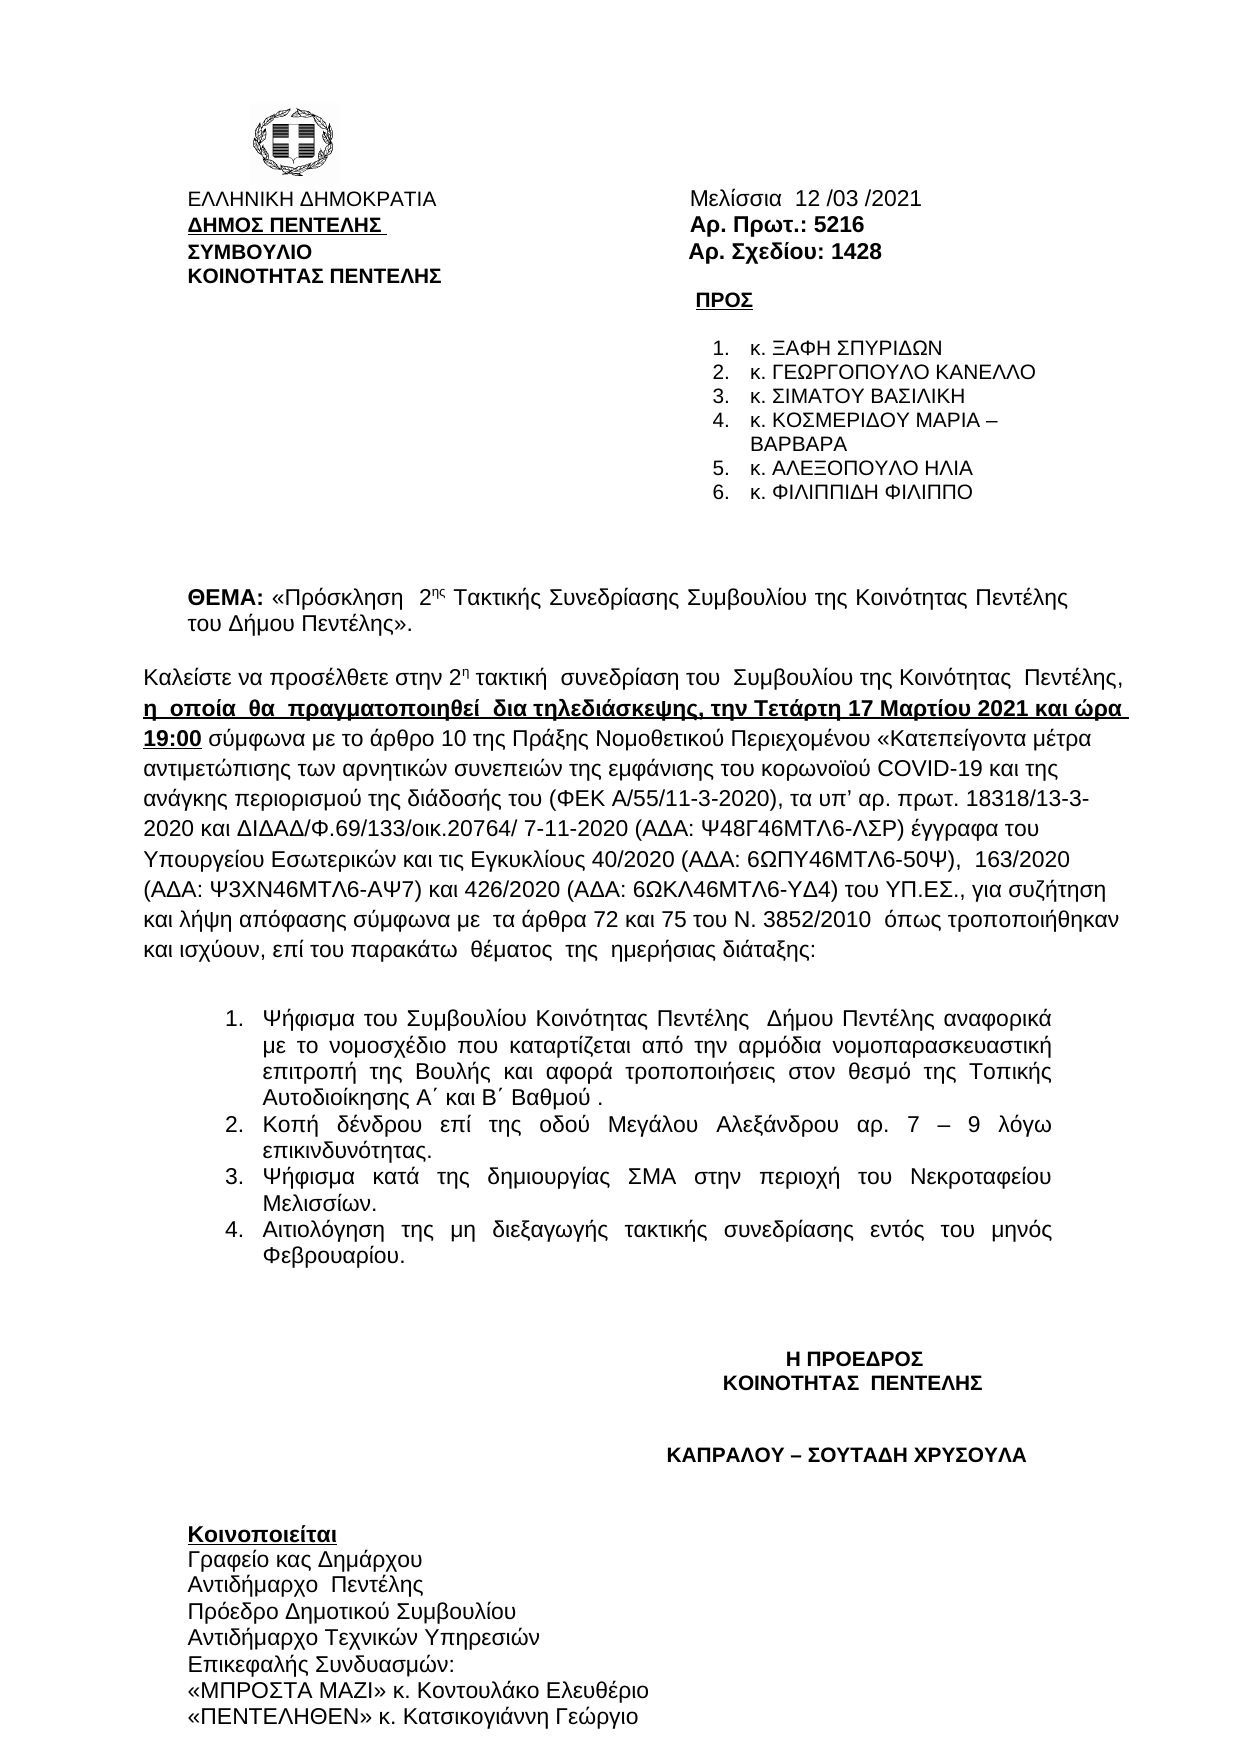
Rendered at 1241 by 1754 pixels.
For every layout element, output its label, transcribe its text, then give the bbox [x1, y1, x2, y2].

text «ΠΕΝΤΕΛΗΘΕΝ» κ. Κατσικογιάννη Γεώργιο [187, 1703, 1053, 1730]
text Αντιδήμαρχο Πεντέλης [187, 1573, 1087, 1598]
list κ. ΚΟΣΜΕΡΙΔΟΥ ΜΑΡΙΑ – ΒΑΡΒΑΡΑ [712, 408, 1053, 456]
list κ. ΞΑΦΗ ΣΠΥΡΙΔΩΝ [712, 336, 1053, 360]
list Κοπή δένδρου επί της οδού Μεγάλου Αλεξάνδρου αρ. 7 – 9 λόγω επικινδυνότητας. [225, 1111, 1053, 1163]
list Αιτιολόγηση της μη διεξαγωγής τακτικής συνεδρίασης εντός του μηνός Φεβρουαρίου. [225, 1216, 1053, 1269]
text ΣΥΜΒΟΥΛΙΟ Αρ. Σχεδίου: 1428 [187, 238, 1053, 264]
list κ. ΑΛΕΞΟΠΟΥΛΟ ΗΛΙΑ [712, 456, 1053, 479]
text Πρόεδρο Δημοτικού Συμβουλίου [187, 1598, 1053, 1624]
list κ. ΣΙΜΑΤΟΥ ΒΑΣΙΛΙΚΗ [712, 384, 1053, 408]
text ΔΗΜΟΣ ΠΕΝΤΕΛΗΣ Αρ. Πρωτ.: 5216 [187, 211, 1053, 238]
text ΚΟΙΝΟΤΗΤΑΣ ΠΕΝΤΕΛΗΣ [187, 264, 1053, 288]
text «ΜΠΡΟΣΤΑ ΜΑΖΙ» κ. Κοντουλάκο Ελευθέριο [187, 1677, 1053, 1703]
list κ. ΦΙΛΙΠΠΙΔΗ ΦΙΛΙΠΠΟ [712, 479, 1053, 503]
list Ψήφισμα κατά της δημιουργίας ΣΜΑ στην περιοχή του Νεκροταφείου Μελισσίων. [225, 1163, 1053, 1216]
text Καλείστε να προσέλθετε στην 2η τακτική συνεδρίαση του Συμβουλίου της Κοινότητας Πεντέλης, η οποία θα πραγματοποιηθεί δια τηλεδιάσκεψης, την Τετάρτη 17 Μαρτίου 2021 και ώρα 19:00 σύμφωνα με το άρθρο 10 της Πράξης Νομοθετικού Περιεχομένου «Κατεπείγοντα μέτρα αντιμετώπισης των αρνητικών συνεπειών της εμφάνισης του κορωνοϊού COVID-19 και της ανάγκης περιορισμού της διάδοσής του (ΦΕΚ Α/55/11-3-2020), τα υπ’ αρ. πρωτ. 18318/13-3-2020 και ΔΙΔΑΔ/Φ.69/133/οικ.20764/ 7-11-2020 (ΑΔΑ: Ψ48Γ46ΜΤΛ6-ΛΣΡ) έγγραφα του Υπουργείου Εσωτερικών και τις Εγκυκλίους 40/2020 (ΑΔΑ: 6ΩΠΥ46ΜΤΛ6-50Ψ), 163/2020 (ΑΔΑ: Ψ3ΧΝ46ΜΤΛ6-ΑΨ7) και 426/2020 (AΔΑ: 6ΩΚΛ46ΜΤΛ6-ΥΔ4) του ΥΠ.ΕΣ., για συζήτηση και λήψη απόφασης σύμφωνα με τα άρθρα 72 και 75 του Ν. 3852/2010 όπως τροποποιήθηκαν και ισχύουν, επί του παρακάτω θέματος της ημερήσιας διάταξης: [143, 664, 1132, 962]
text Γραφείο κας Δημάρχου [187, 1548, 1087, 1573]
list Η ΠΡΟΕΔΡΟΣ [284, 1347, 1053, 1371]
list κ. ΓΕΩΡΓΟΠΟΥΛΟ ΚΑΝΕΛΛΟ [712, 360, 1053, 384]
text Κοινοποιείται [187, 1523, 1053, 1548]
text ΚΟΙΝΟΤΗΤΑΣ ΠΕΝΤΕΛΗΣ [254, 1371, 1053, 1395]
text ΕΛΛΗΝΙΚΗ ΔΗΜΟΚΡΑΤΙΑ Μελίσσια 12 /03 /2021 [187, 185, 1053, 211]
text ΘΕΜΑ: «Πρόσκληση 2ης Τακτικής Συνεδρίασης Συμβουλίου της Κοινότητας Πεντέλης του Δήμου Πεντέλης». [187, 583, 1069, 636]
list Ψήφισμα του Συμβουλίου Κοινότητας Πεντέλης Δήμου Πεντέλης αναφορικά με το νομοσχέδιο που καταρτίζεται από την αρμόδια νομοπαρασκευαστική επιτροπή της Βουλής και αφορά τροποποιήσεις στον θεσμό της Τοπικής Αυτοδιοίκησης Α΄ και Β΄ Βαθμού . [225, 1005, 1053, 1111]
text Επικεφαλής Συνδυασμών: [187, 1651, 1053, 1677]
text Αντιδήμαρχο Τεχνικών Υπηρεσιών [187, 1624, 1053, 1651]
text ΠΡΟΣ [187, 288, 1053, 312]
text ΚΑΠΡΑΛΟΥ – ΣΟΥΤΑΔΗ ΧΡΥΣΟΥΛΑ [254, 1443, 1053, 1467]
